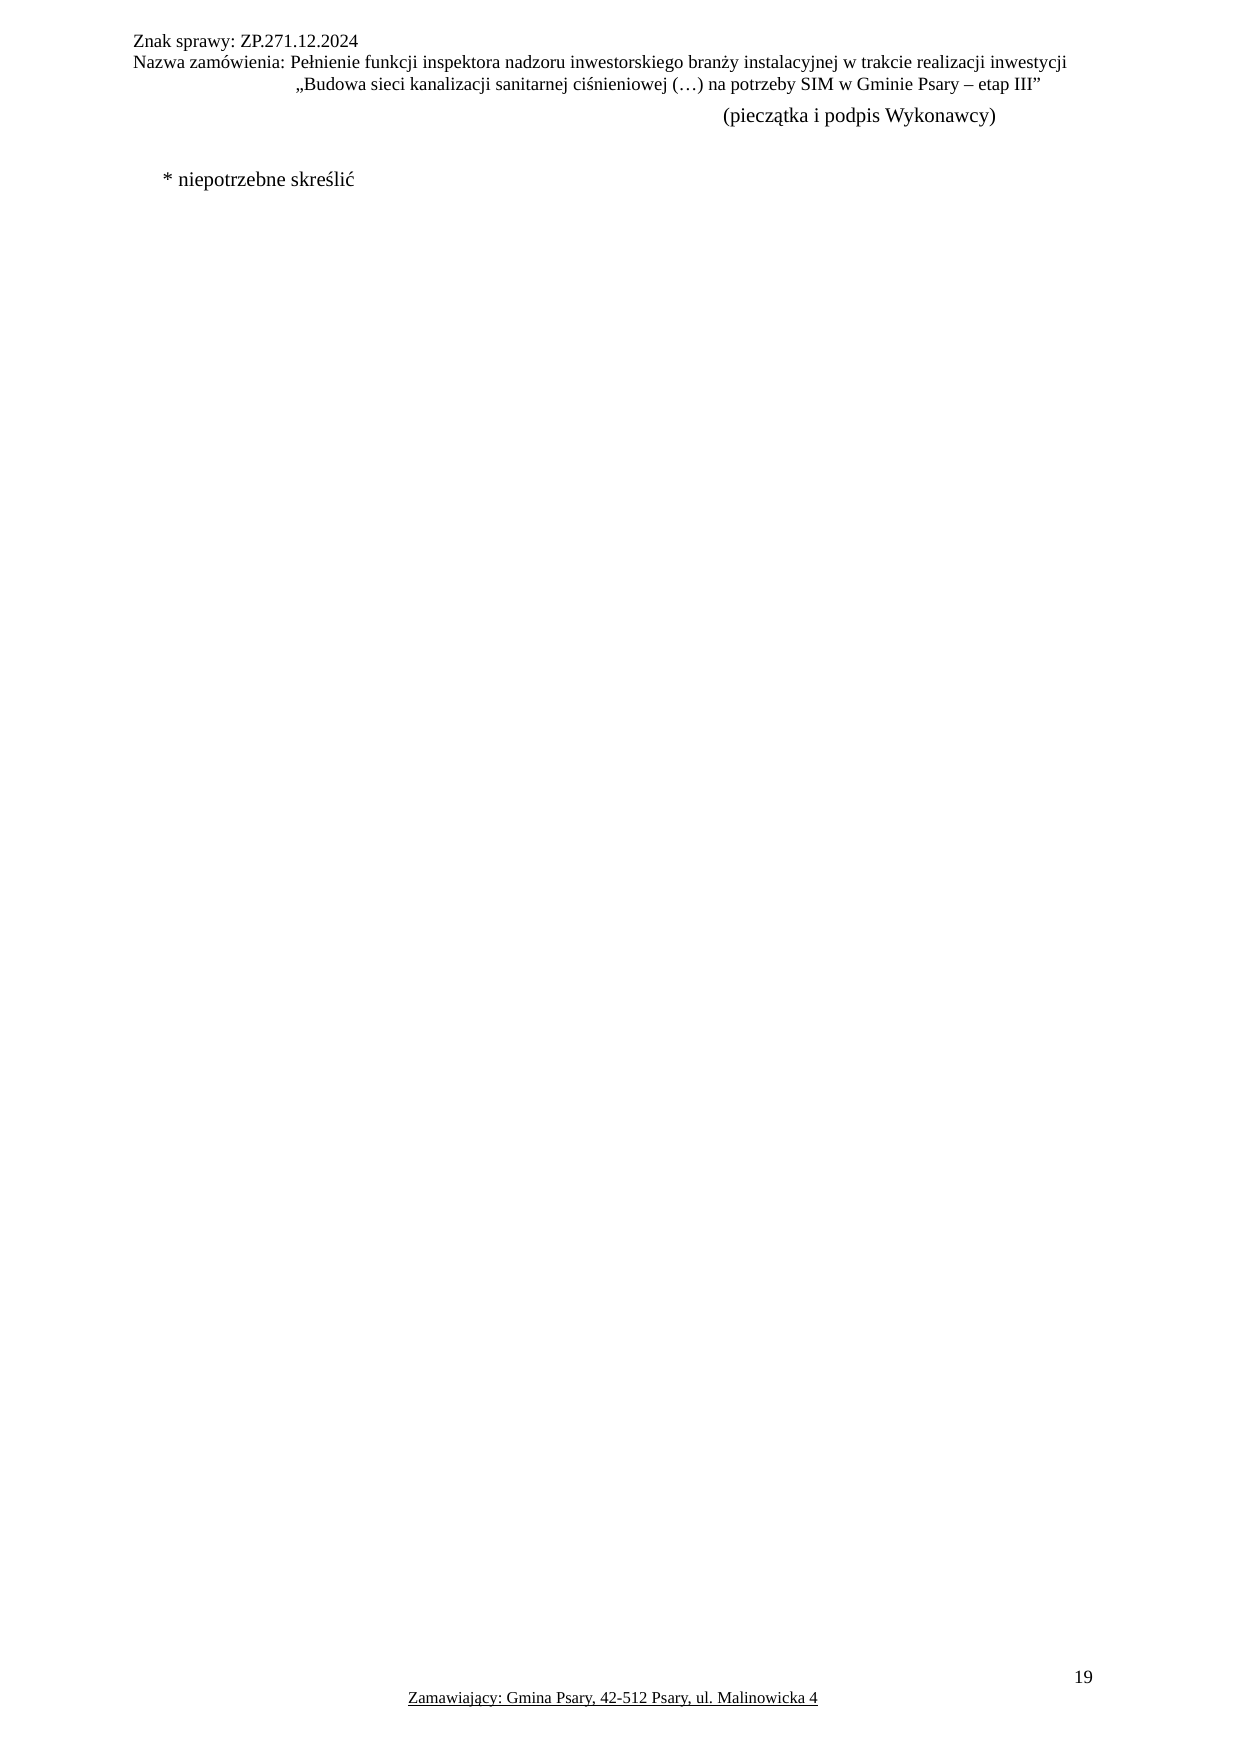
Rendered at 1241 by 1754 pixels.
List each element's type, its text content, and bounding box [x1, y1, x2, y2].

text * niepotrzebne skreślić [157, 167, 1093, 191]
text (pieczątka i podpis Wykonawcy) [649, 103, 1093, 127]
